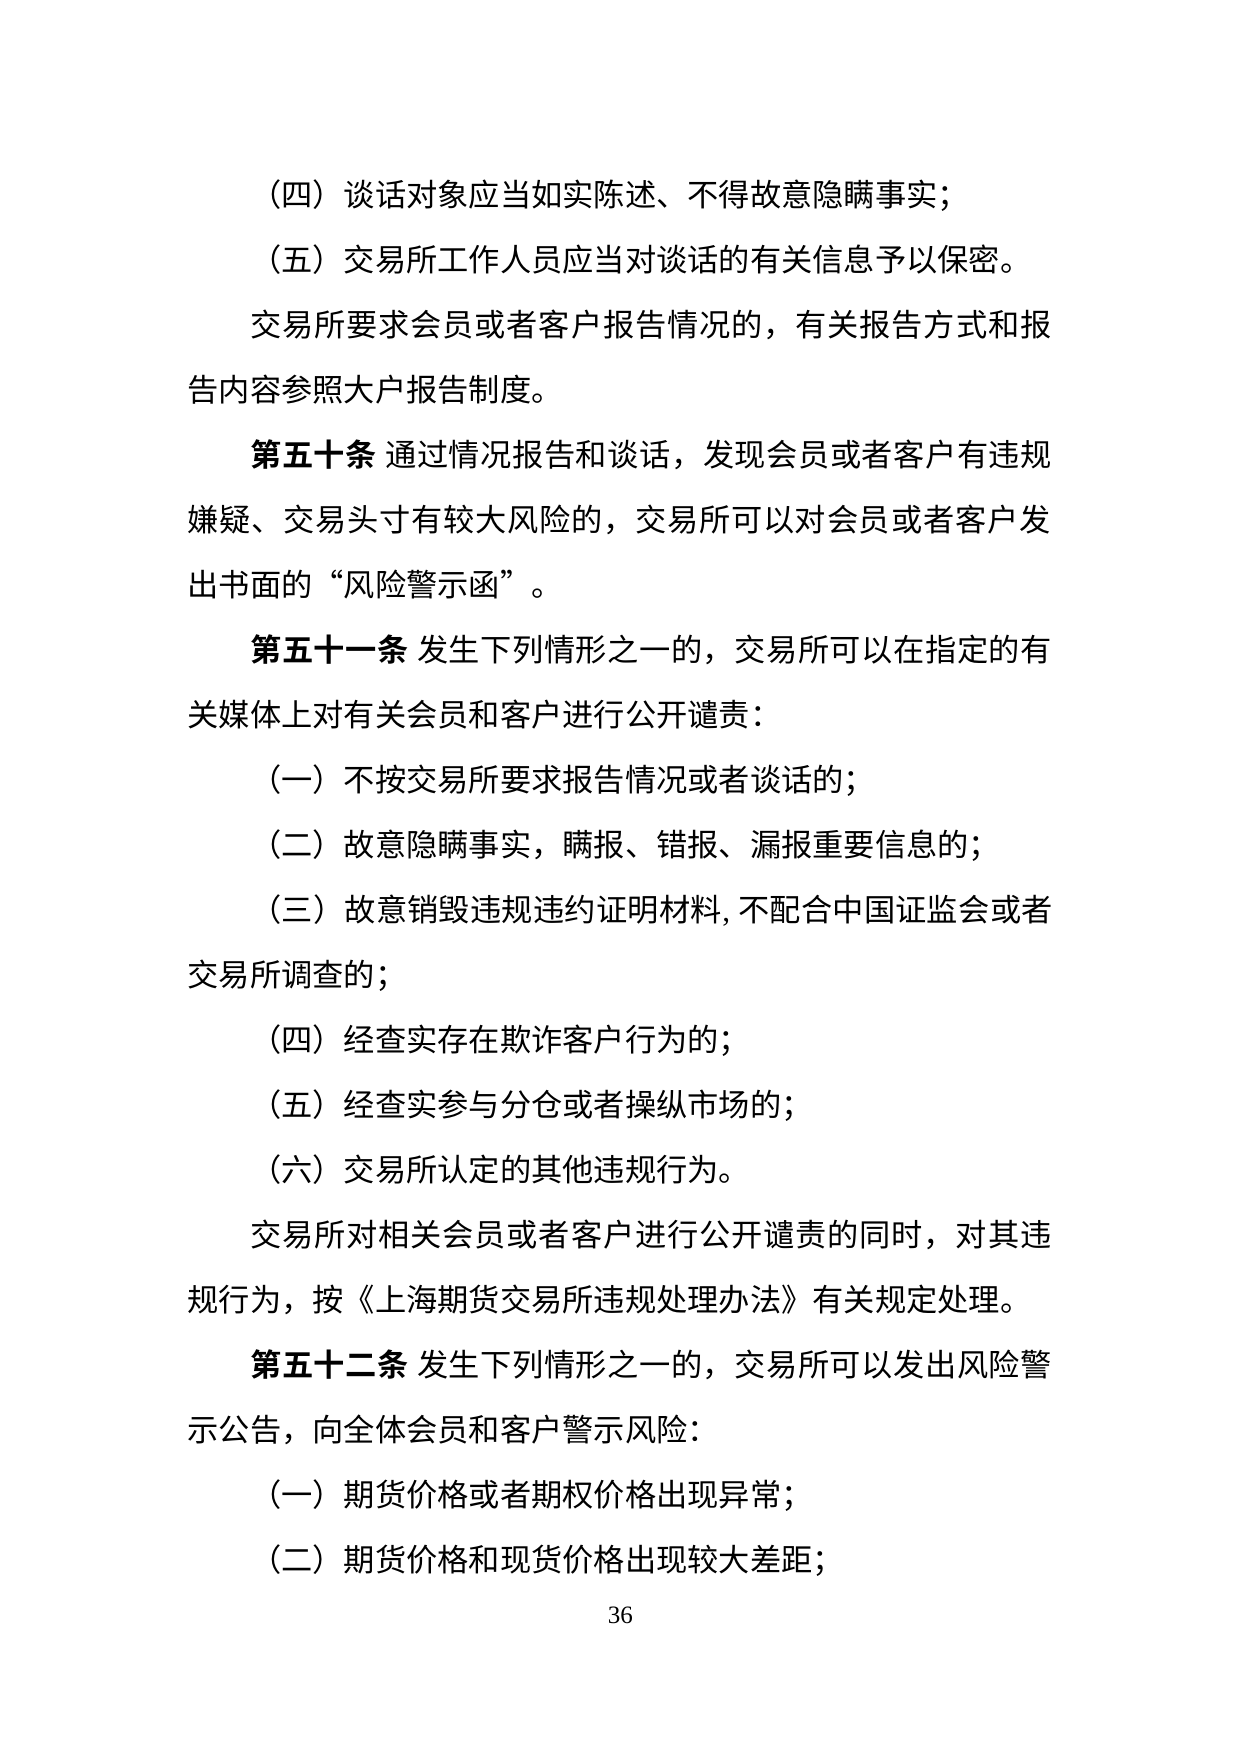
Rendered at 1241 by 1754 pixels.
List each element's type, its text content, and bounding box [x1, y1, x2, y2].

text （一）不按交易所要求报告情况或者谈话的； [187, 745, 1053, 810]
text （三）故意销毁违规违约证明材料, 不配合中国证监会或者交易所调查的； [187, 875, 1053, 1005]
text 第五十一条 发生下列情形之一的，交易所可以在指定的有关媒体上对有关会员和客户进行公开谴责： [187, 615, 1053, 745]
text （一）期货价格或者期权价格出现异常； [187, 1460, 1053, 1525]
text 第五十二条 发生下列情形之一的，交易所可以发出风险警示公告，向全体会员和客户警示风险： [187, 1330, 1053, 1460]
text 交易所要求会员或者客户报告情况的，有关报告方式和报告内容参照大户报告制度。 [187, 290, 1053, 420]
text （二）期货价格和现货价格出现较大差距； [187, 1525, 1053, 1590]
text （四）谈话对象应当如实陈述、不得故意隐瞒事实； [187, 160, 1053, 225]
text （五）经查实参与分仓或者操纵市场的； [187, 1070, 1053, 1135]
text （二）故意隐瞒事实，瞒报、错报、漏报重要信息的； [187, 810, 1053, 875]
text （五）交易所工作人员应当对谈话的有关信息予以保密。 [187, 225, 1053, 290]
text （四）经查实存在欺诈客户行为的； [187, 1005, 1053, 1070]
text 交易所对相关会员或者客户进行公开谴责的同时，对其违规行为，按《上海期货交易所违规处理办法》有关规定处理。 [187, 1200, 1053, 1330]
text 第五十条 通过情况报告和谈话，发现会员或者客户有违规嫌疑、交易头寸有较大风险的，交易所可以对会员或者客户发出书面的“风险警示函”。 [187, 420, 1053, 615]
text （六）交易所认定的其他违规行为。 [187, 1135, 1053, 1200]
